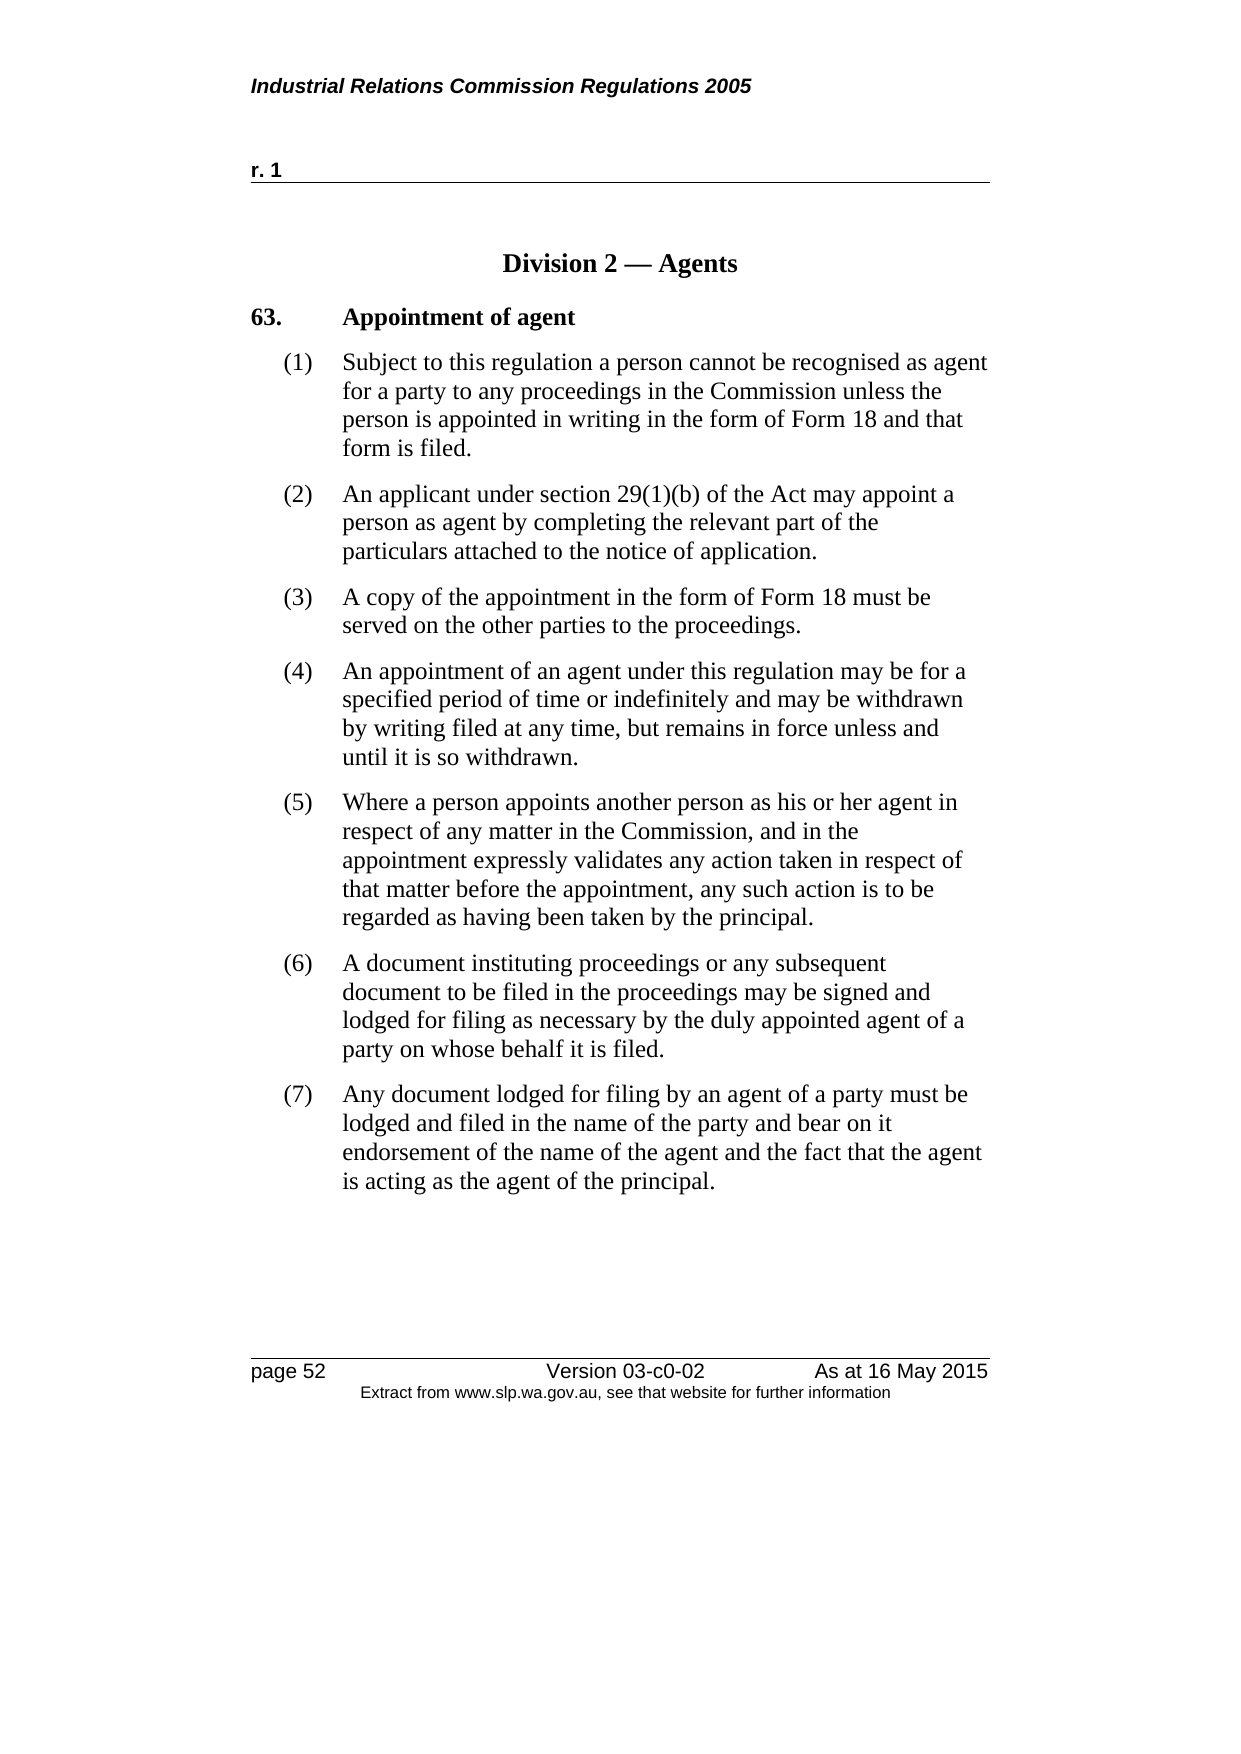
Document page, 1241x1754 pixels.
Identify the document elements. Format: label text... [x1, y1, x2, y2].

text (5) Where a person appoints another person as his or her agent in respect of any matter in the Commission, and in the appointment expressly validates any action taken in respect of that matter before the appointment, any such action is to be regarded as having been taken by the principal. [251, 787, 990, 931]
text (1) Subject to this regulation a person cannot be recognised as agent for a party to any proceedings in the Commission unless the person is appointed in writing in the form of Form 18 and that form is filed. [251, 347, 990, 462]
text (7) Any document lodged for filing by an agent of a party must be lodged and filed in the name of the party and bear on it endorsement of the name of the agent and the fact that the agent is acting as the agent of the principal. [251, 1079, 990, 1194]
text (4) An appointment of an agent under this regulation may be for a specified period of time or indefinitely and may be withdrawn by writing filed at any time, but remains in force unless and until it is so withdrawn. [251, 656, 990, 771]
subtitle 63. Appointment of agent [251, 302, 990, 330]
text (6) A document instituting proceedings or any subsequent document to be filed in the proceedings may be signed and lodged for filing as necessary by the duly appointed agent of a party on whose behalf it is filed. [251, 948, 990, 1063]
text (3) A copy of the appointment in the form of Form 18 must be served on the other parties to the proceedings. [251, 582, 990, 639]
text (2) An applicant under section 29(1)(b) of the Act may appoint a person as agent by completing the relevant part of the particulars attached to the notice of application. [251, 479, 990, 565]
subtitle Division 2 — Agents [251, 247, 990, 279]
